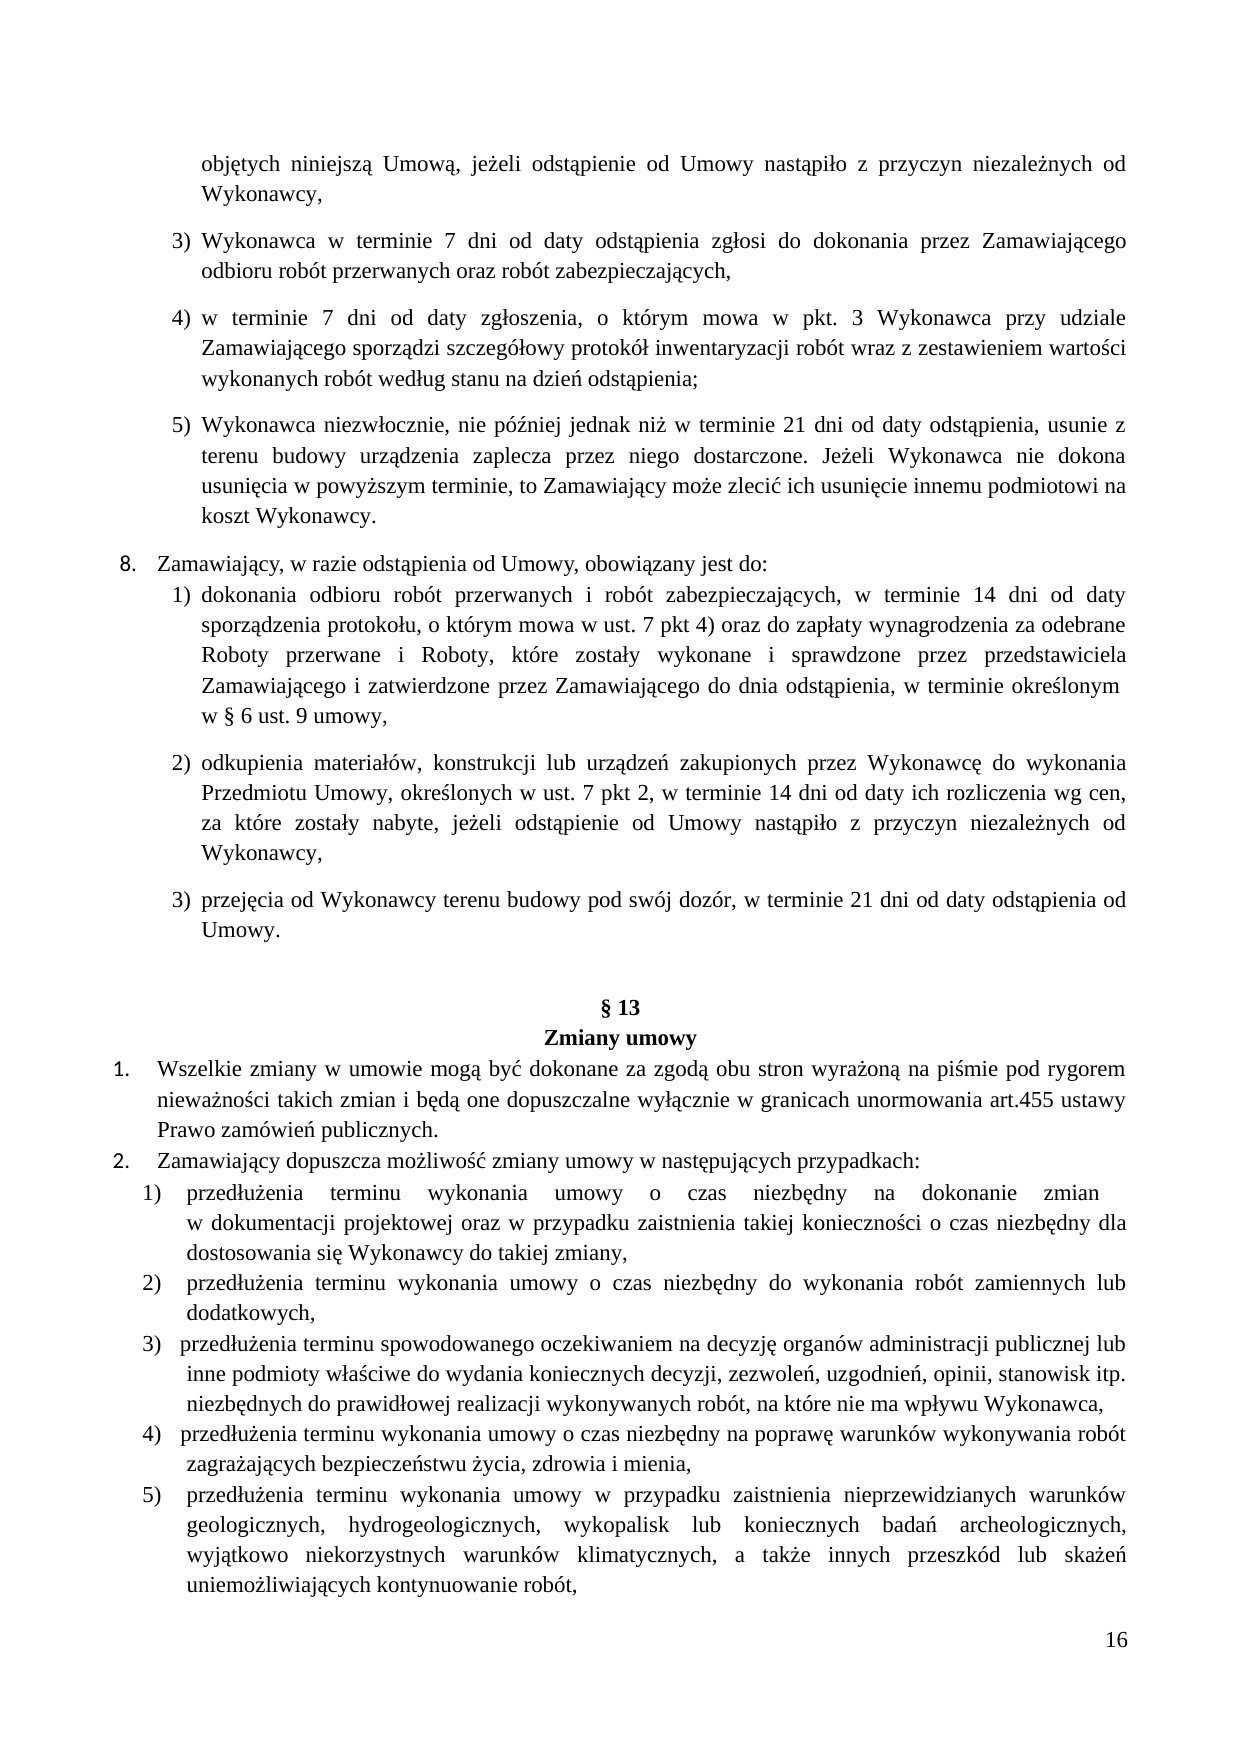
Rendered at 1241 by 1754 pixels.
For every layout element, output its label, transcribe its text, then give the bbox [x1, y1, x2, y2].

text 4) przedłużenia terminu wykonania umowy o czas niezbędny na poprawę warunków wykonywania robót zagrażających bezpieczeństwu życia, zdrowia i mienia, [142, 1420, 1128, 1477]
text 3) przejęcia od Wykonawcy terenu budowy pod swój dozór, w terminie 21 dni od daty odstąpienia od Umowy. [172, 886, 1128, 943]
list Wszelkie zmiany w umowie mogą być dokonane za zgodą obu stron wyrażoną na piśmie pod rygorem nieważności takich zmian i będą one dopuszczalne wyłącznie w granicach unormowania art.455 ustawy Prawo zamówień publicznych. [112, 1054, 1128, 1142]
text 4) w terminie 7 dni od daty zgłoszenia, o którym mowa w pkt. 3 Wykonawca przy udziale Zamawiającego sporządzi szczegółowy protokół inwentaryzacji robót wraz z zestawieniem wartości wykonanych robót według stanu na dzień odstąpienia; [172, 304, 1128, 391]
text 3) Wykonawca w terminie 7 dni od daty odstąpienia zgłosi do dokonania przez Zamawiającego odbioru robót przerwanych oraz robót zabezpieczających, [172, 227, 1128, 284]
text § 13 [112, 994, 1128, 1020]
list Zamawiający, w razie odstąpienia od Umowy, obowiązany jest do: [119, 549, 1128, 577]
text 5) Wykonawca niezwłocznie, nie później jednak niż w terminie 21 dni od daty odstąpienia, usunie z terenu budowy urządzenia zaplecza przez niego dostarczone. Jeżeli Wykonawca nie dokona usunięcia w powyższym terminie, to Zamawiający może zlecić ich usunięcie innemu podmiotowi na koszt Wykonawcy. [172, 411, 1128, 528]
list Zmiany umowy [112, 1024, 1128, 1050]
list przedłużenia terminu wykonania umowy o czas niezbędny na dokonanie zmian w dokumentacji projektowej oraz w przypadku zaistnienia takiej konieczności o czas niezbędny dla dostosowania się Wykonawcy do takiej zmiany, [142, 1178, 1128, 1265]
text 3) przedłużenia terminu spowodowanego oczekiwaniem na decyzję organów administracji publicznej lub inne podmioty właściwe do wydania koniecznych decyzji, zezwoleń, uzgodnień, opinii, stanowisk itp. niezbędnych do prawidłowej realizacji wykonywanych robót, na które nie ma wpływu Wykonawca, [142, 1329, 1128, 1416]
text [172, 150, 1128, 207]
text 2) odkupienia materiałów, konstrukcji lub urządzeń zakupionych przez Wykonawcę do wykonania Przedmiotu Umowy, określonych w ust. 7 pkt 2, w terminie 14 dni od daty ich rozliczenia wg cen, za które zostały nabyte, jeżeli odstąpienie od Umowy nastąpiło z przyczyn niezależnych od Wykonawcy, [172, 749, 1128, 866]
list Zamawiający dopuszcza możliwość zmiany umowy w następujących przypadkach: [112, 1146, 1128, 1174]
list przedłużenia terminu wykonania umowy o czas niezbędny do wykonania robót zamiennych lub dodatkowych, [142, 1269, 1128, 1326]
text 1) dokonania odbioru robót przerwanych i robót zabezpieczających, w terminie 14 dni od daty sporządzenia protokołu, o którym mowa w ust. 7 pkt 4) oraz do zapłaty wynagrodzenia za odebrane Roboty przerwane i Roboty, które zostały wykonane i sprawdzone przez przedstawiciela Zamawiającego i zatwierdzone przez Zamawiającego do dnia odstąpienia, w terminie określonym w § 6 ust. 9 umowy, [172, 581, 1128, 728]
text 5) przedłużenia terminu wykonania umowy w przypadku zaistnienia nieprzewidzianych warunków geologicznych, hydrogeologicznych, wykopalisk lub koniecznych badań archeologicznych, wyjątkowo niekorzystnych warunków klimatycznych, a także innych przeszkód lub skażeń uniemożliwiających kontynuowanie robót, [142, 1481, 1128, 1598]
